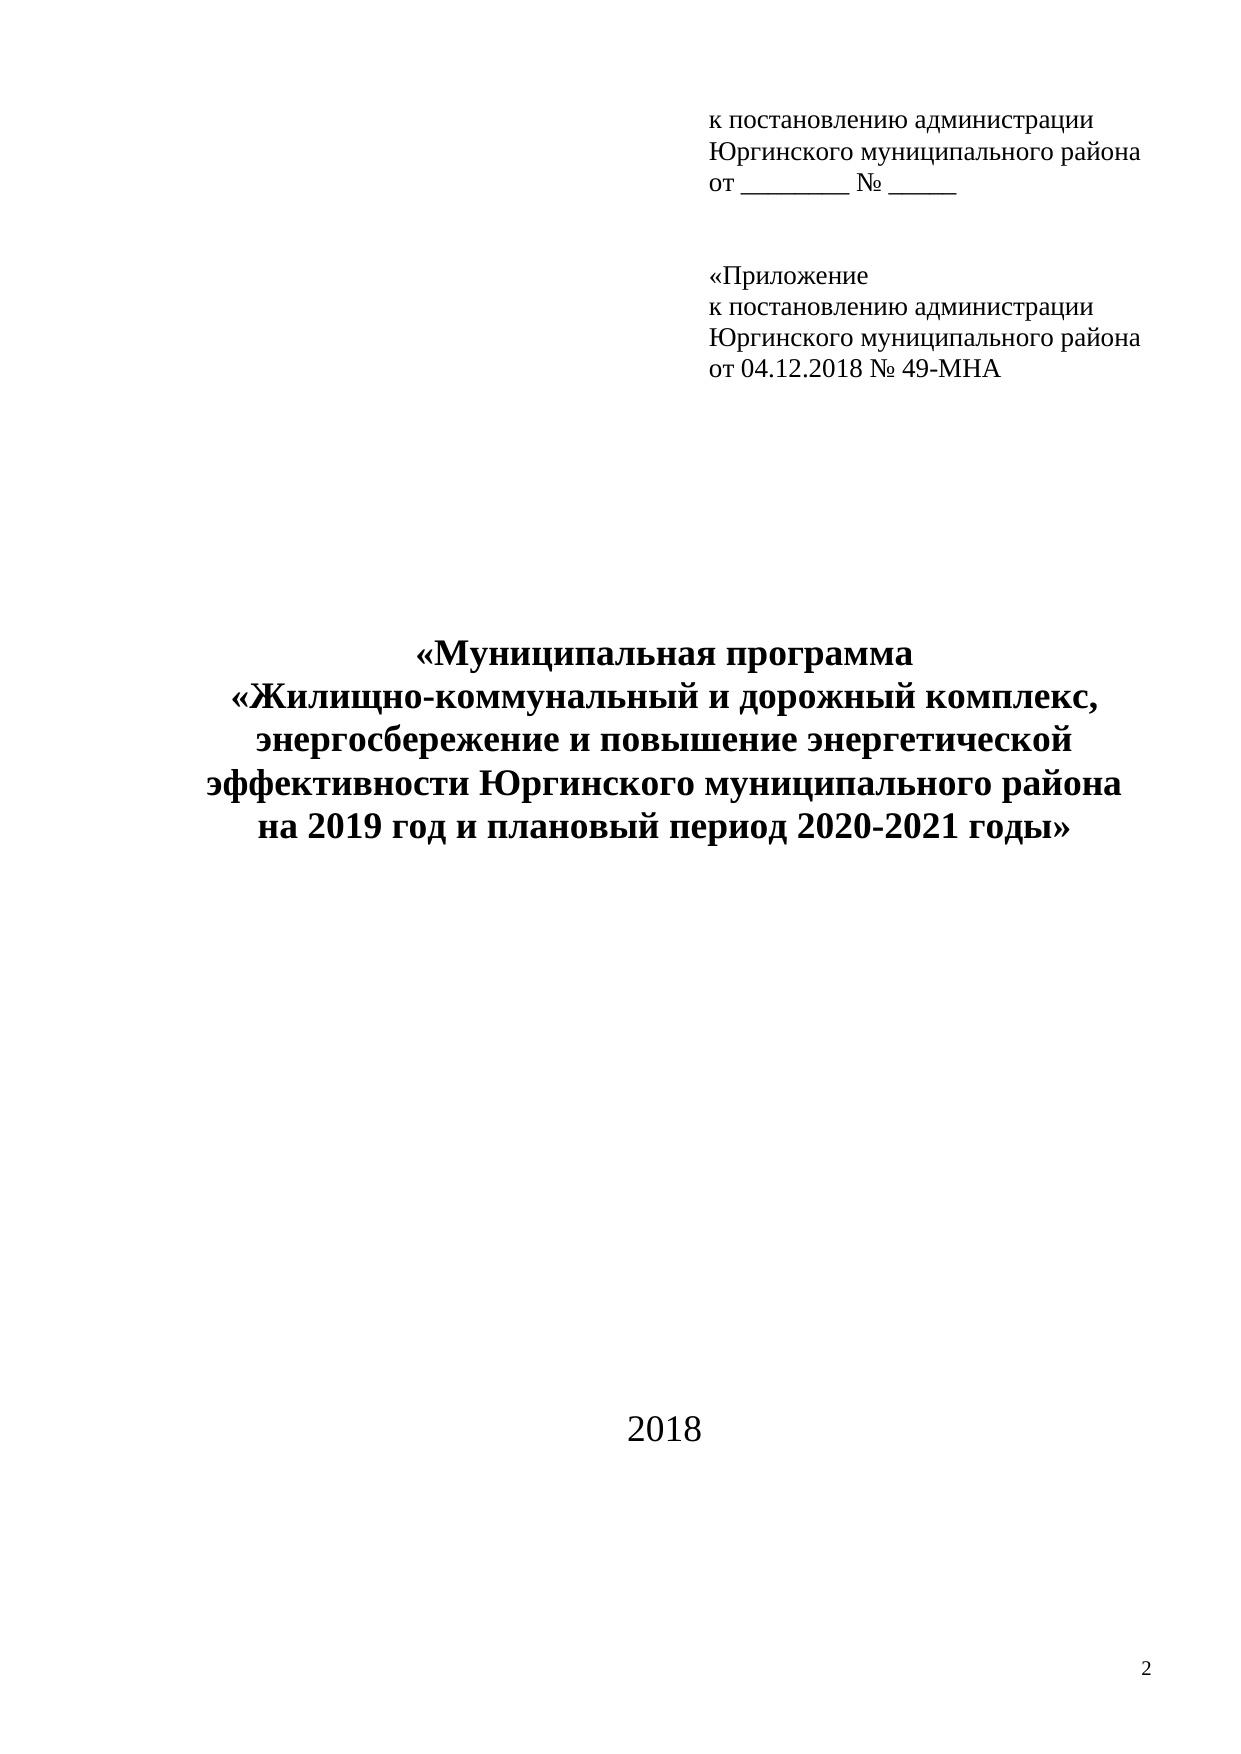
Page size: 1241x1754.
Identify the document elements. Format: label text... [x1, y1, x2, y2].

text Юргинского муниципального района [709, 134, 1152, 166]
text «Муниципальная программа [177, 631, 1152, 674]
text к постановлению администрации [709, 103, 1152, 134]
text «Приложение [709, 259, 1152, 290]
text на 2019 год и плановый период 2020-2021 годы» [177, 803, 1152, 846]
text 2018 [177, 1407, 1152, 1450]
text от 04.12.2018 № 49-МНА [709, 353, 1152, 384]
text «Жилищно-коммунальный и дорожный комплекс, энергосбережение и повышение энергетической эффективности Юргинского муниципального района [177, 674, 1152, 803]
text Юргинского муниципального района [709, 321, 1152, 353]
text от ________ № _____ [709, 166, 1152, 197]
text к постановлению администрации [709, 290, 1152, 321]
